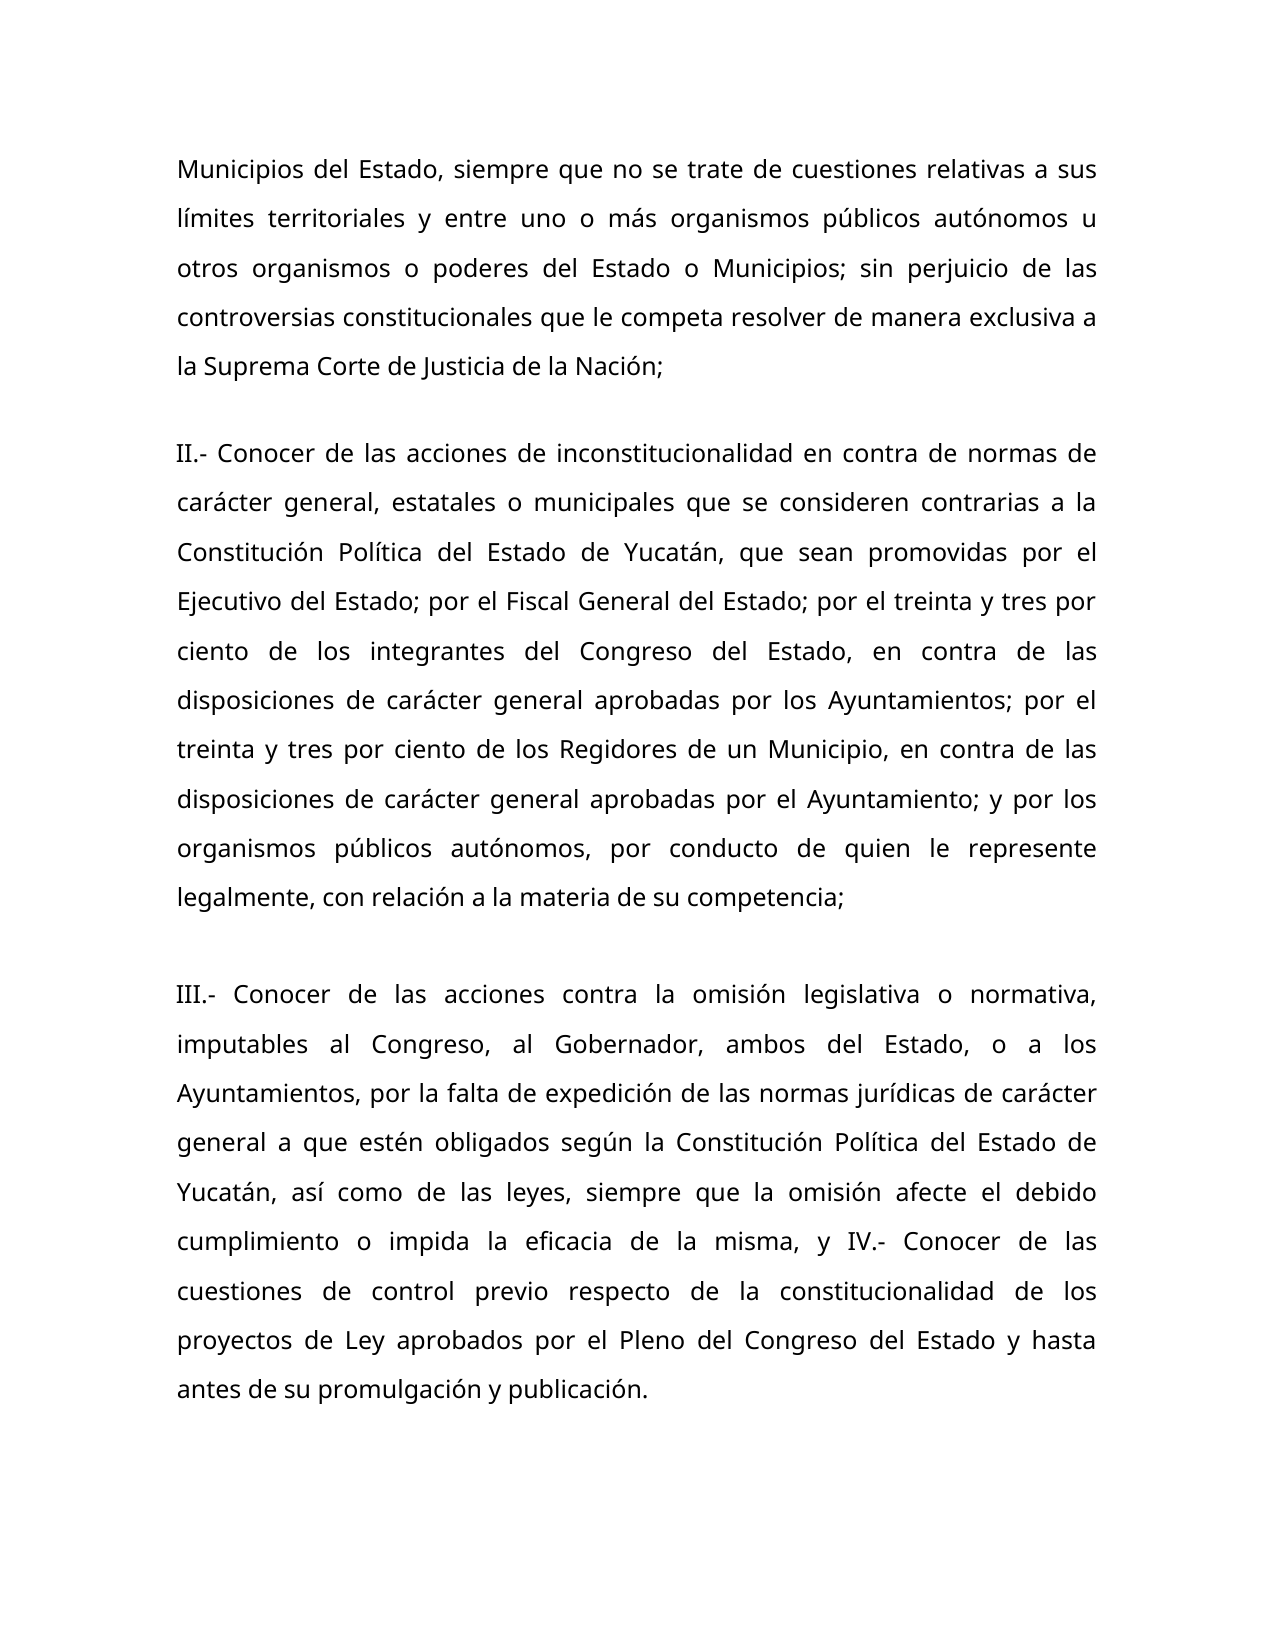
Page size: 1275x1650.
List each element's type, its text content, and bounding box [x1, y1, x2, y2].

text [176, 151, 1098, 383]
text III.- Conocer de las acciones contra la omisión legislativa o normativa, imputables al Congreso, al Gobernador, ambos del Estado, o a los Ayuntamientos, por la falta de expedición de las normas jurídicas de carácter general a que estén obligados según la Constitución Política del Estado de Yucatán, así como de las leyes, siempre que la omisión afecte el debido cumplimiento o impida la eficacia de la misma, y IV.- Conocer de las cuestiones de control previo respecto de la constitucionalidad de los proyectos de Ley aprobados por el Pleno del Congreso del Estado y hasta antes de su promulgación y publicación. [176, 977, 1098, 1406]
text II.- Conocer de las acciones de inconstitucionalidad en contra de normas de carácter general, estatales o municipales que se consideren contrarias a la Constitución Política del Estado de Yucatán, que sean promovidas por el Ejecutivo del Estado; por el Fiscal General del Estado; por el treinta y tres por ciento de los integrantes del Congreso del Estado, en contra de las disposiciones de carácter general aprobadas por los Ayuntamientos; por el treinta y tres por ciento de los Regidores de un Municipio, en contra de las disposiciones de carácter general aprobadas por el Ayuntamiento; y por los organismos públicos autónomos, por conducto de quien le represente legalmente, con relación a la materia de su competencia; [176, 436, 1098, 914]
